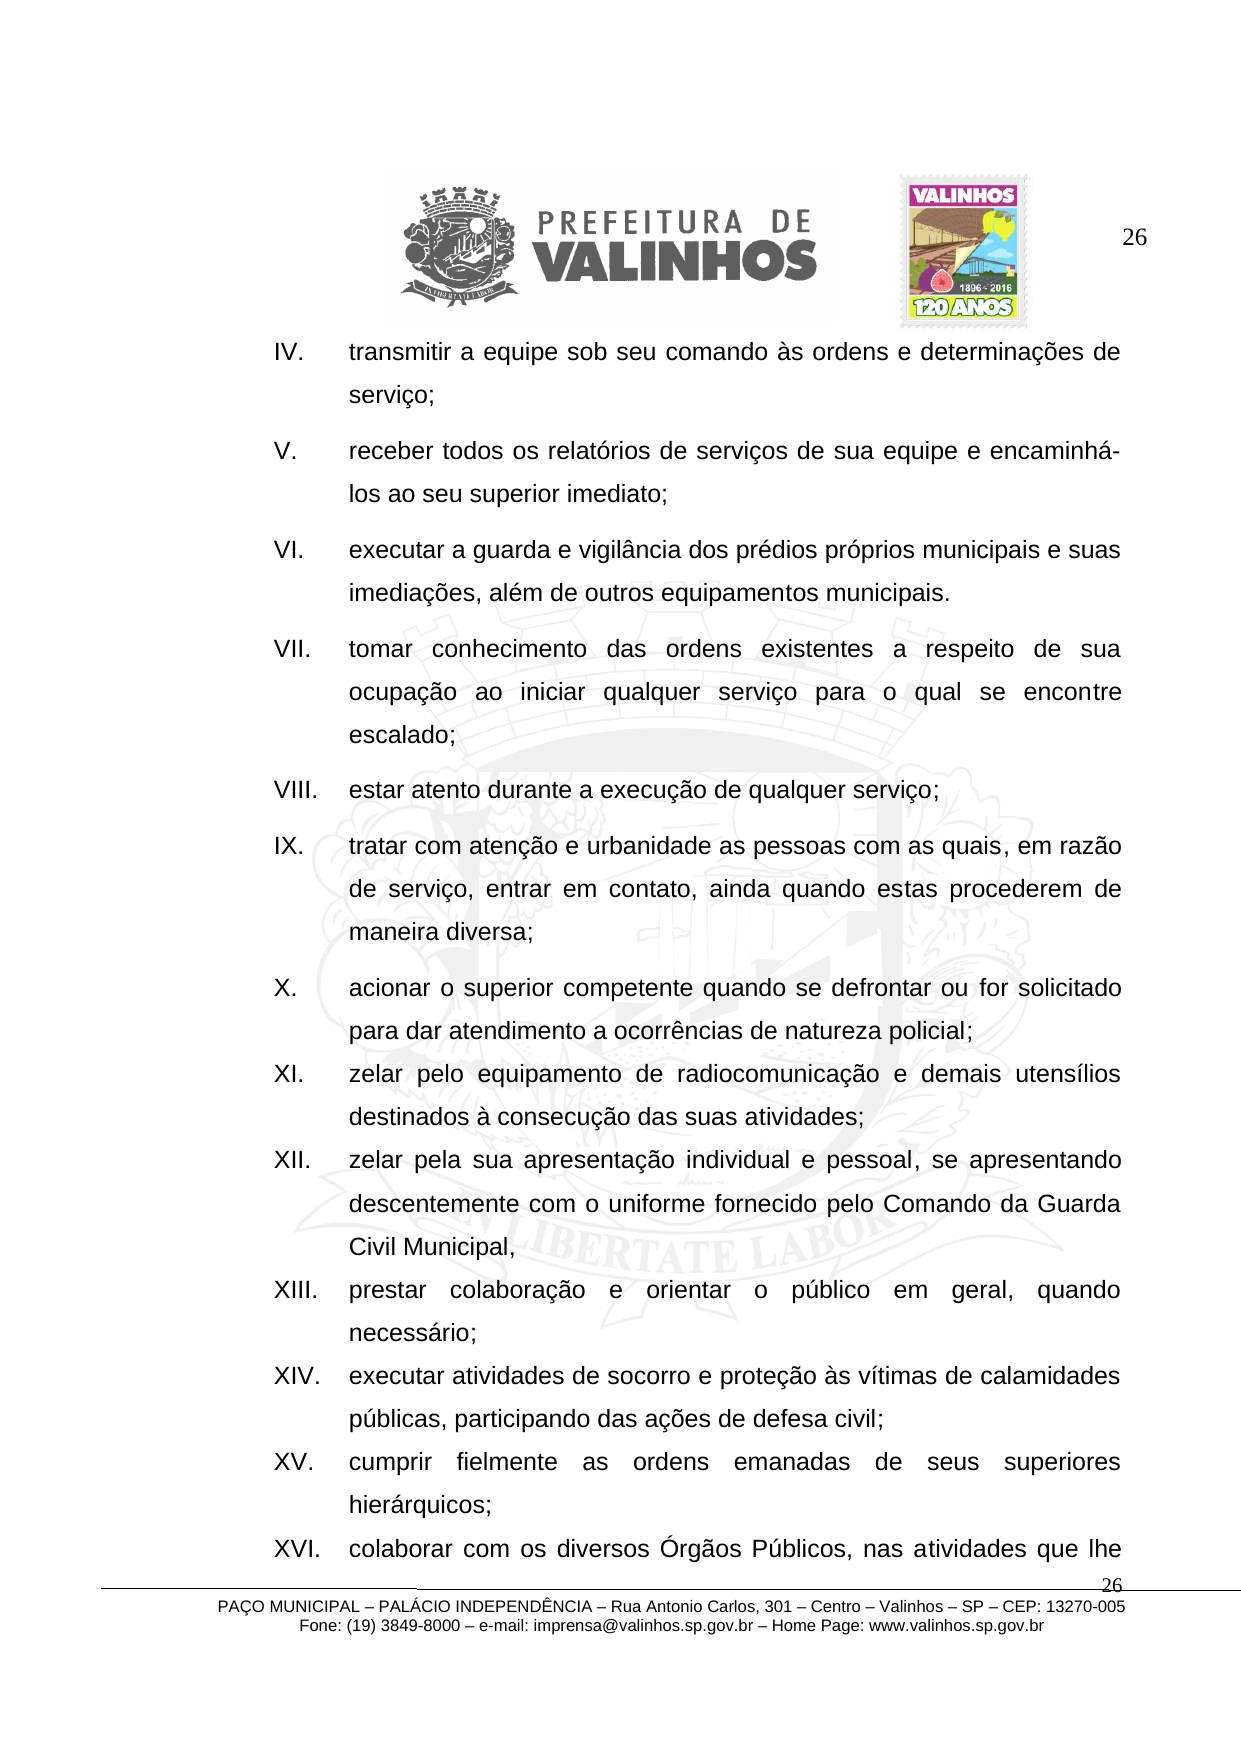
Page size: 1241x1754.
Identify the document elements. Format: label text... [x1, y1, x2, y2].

list tomar conhecimento das ordens existentes a respeito de sua ocupação ao iniciar qualquer serviço para o qual se encontre escalado; [274, 633, 1122, 748]
list zelar pela sua apresentação individual e pessoal, se apresentando descentemente com o uniforme fornecido pelo Comando da Guarda Civil Municipal, [274, 1145, 1122, 1260]
list executar atividades de socorro e proteção às vítimas de calamidades públicas, participando das ações de defesa civil; [274, 1361, 1122, 1433]
list zelar pelo equipamento de radiocomunicação e demais utensílios destinados à consecução das suas atividades; [274, 1059, 1122, 1131]
list cumprir fielmente as ordens emanadas de seus superiores hierárquicos; [274, 1447, 1122, 1519]
list transmitir a equipe sob seu comando às ordens e determinações de serviço; [274, 337, 1122, 409]
picture [893, 167, 1034, 335]
list colaborar com os diversos Órgãos Públicos, nas atividades que lhe dizem respeito; [274, 1533, 1122, 1562]
list receber todos os relatórios de serviços de sua equipe e encaminhá-los ao seu superior imediato; [274, 436, 1122, 508]
list estar atento durante a execução de qualquer serviço; [274, 775, 1122, 804]
list acionar o superior competente quando se defrontar ou for solicitado para dar atendimento a ocorrências de natureza policial; [274, 973, 1122, 1045]
list tratar com atenção e urbanidade as pessoas com as quais, em razão de serviço, entrar em contato, ainda quando estas procederem de maneira diversa; [274, 831, 1122, 946]
list prestar colaboração e orientar o público em geral, quando necessário; [274, 1275, 1122, 1347]
list executar a guarda e vigilância dos prédios próprios municipais e suas imediações, além de outros equipamentos municipais. [274, 535, 1122, 607]
